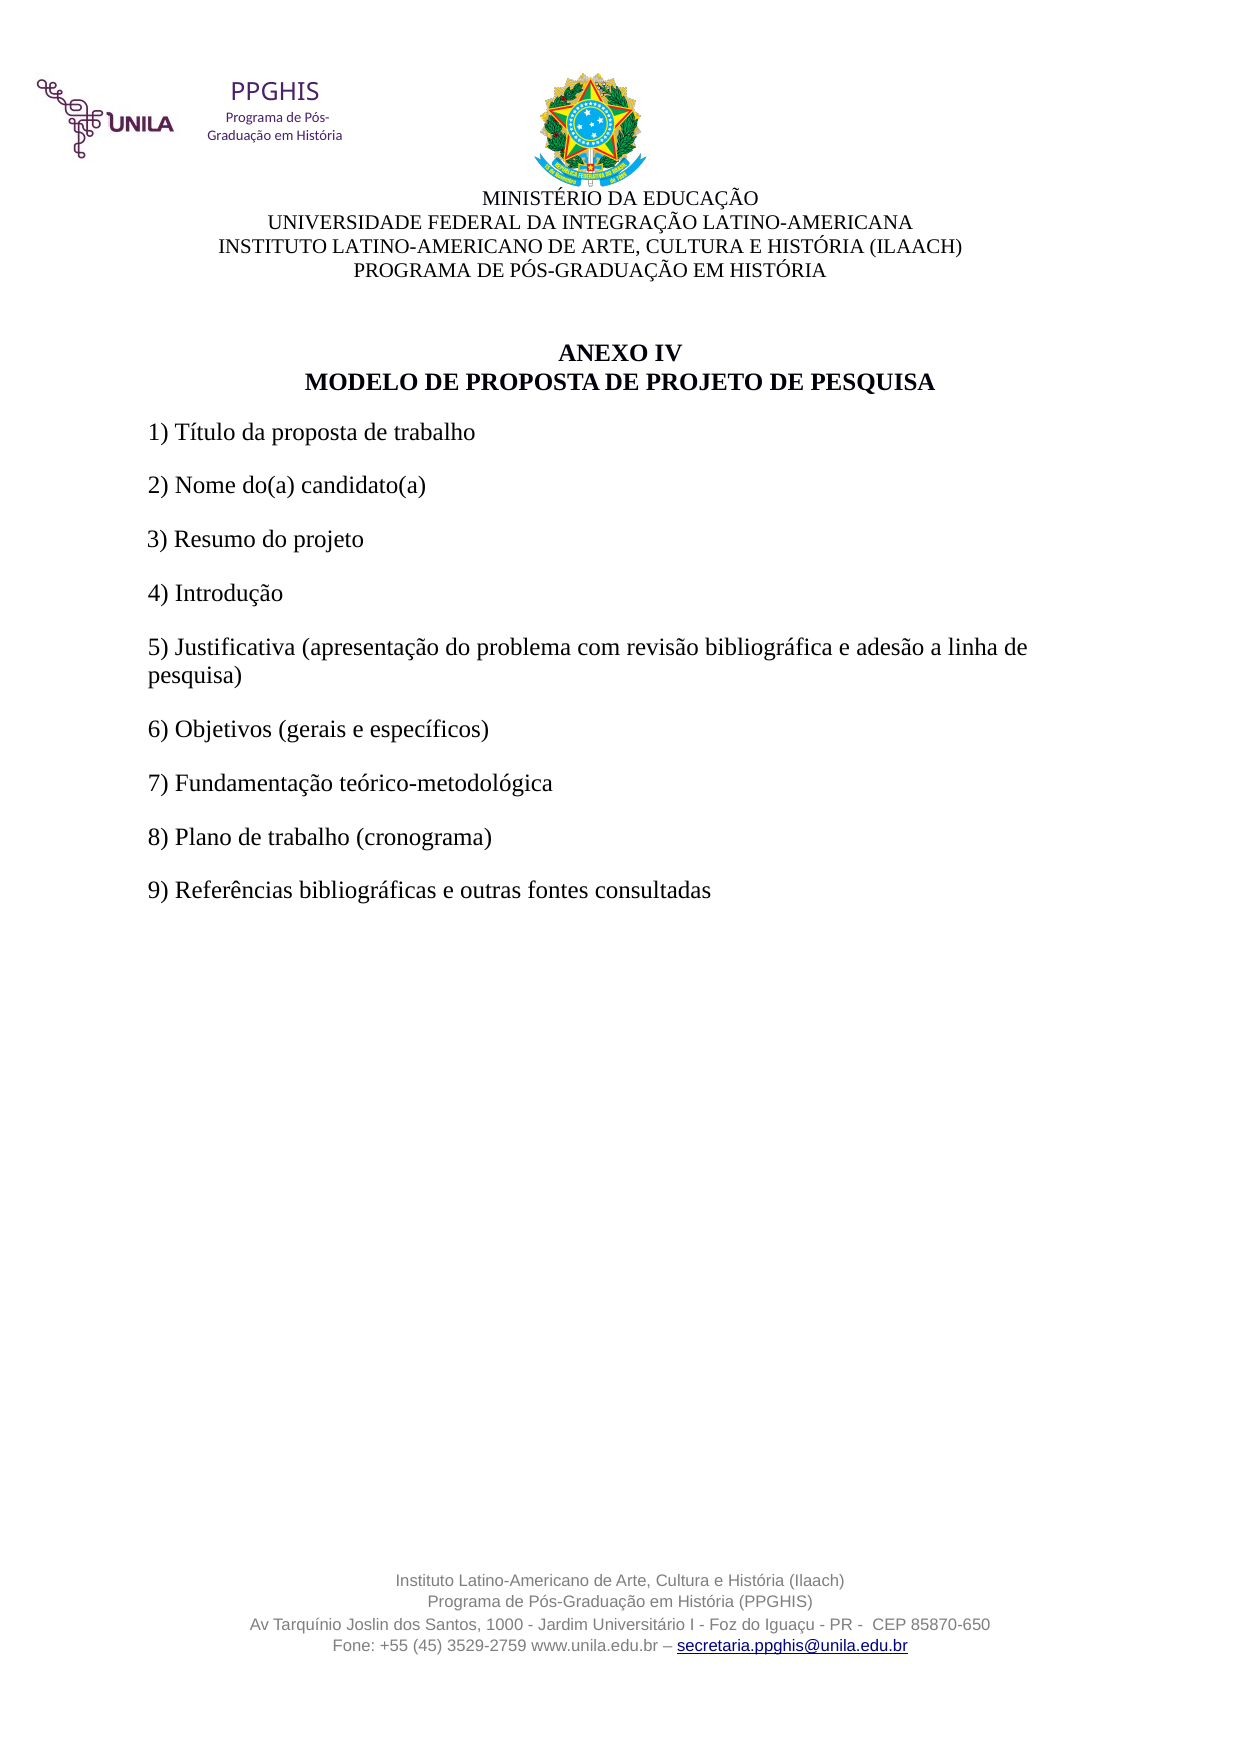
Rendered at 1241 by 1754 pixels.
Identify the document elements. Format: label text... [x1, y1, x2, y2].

picture [534, 159, 575, 187]
text 6) Objetivos (gerais e específicos) [148, 714, 1092, 743]
text 8) Plano de trabalho (cronograma) [148, 822, 1092, 851]
text 7) Fundamentação teórico-metodológica [148, 768, 1092, 797]
text 2) Nome do(a) candidato(a) [148, 471, 1092, 499]
list 3) Resumo do projeto [147, 524, 1092, 553]
text 5) Justificativa (apresentação do problema com revisão bibliográfica e adesão a linha de pesquisa) [148, 632, 1092, 689]
text 9) Referências bibliográficas e outras fontes consultadas [148, 876, 1092, 904]
picture [613, 164, 626, 172]
picture [551, 164, 569, 173]
text 4) Introdução [148, 578, 1092, 607]
picture [34, 73, 186, 163]
text ANEXO IV MODELO DE PROPOSTA DE PROJETO DE PESQUISA [148, 338, 1092, 396]
picture [606, 159, 647, 187]
text 1) Título da proposta de trabalho [148, 417, 1092, 446]
picture [534, 73, 647, 187]
